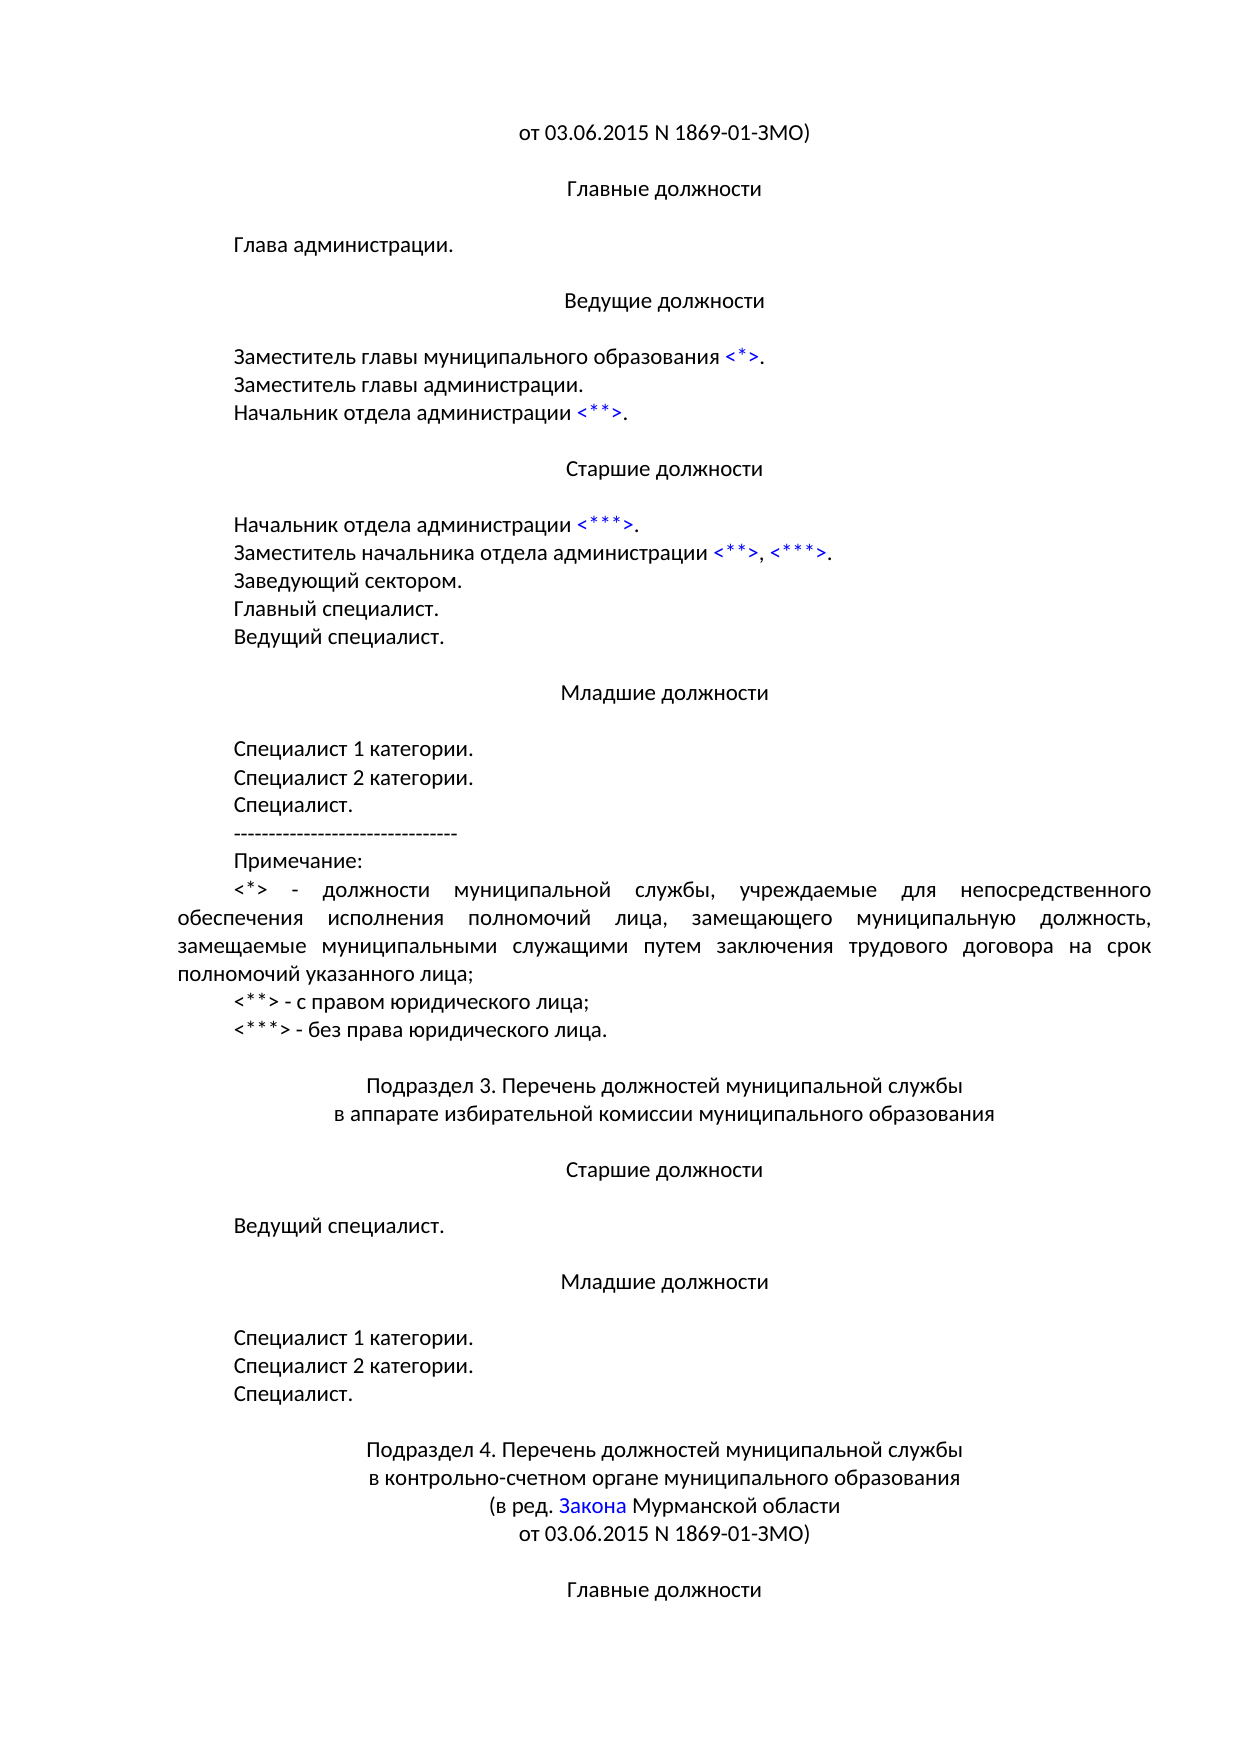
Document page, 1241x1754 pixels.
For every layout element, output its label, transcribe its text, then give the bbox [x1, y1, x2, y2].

text Заместитель главы администрации. [177, 370, 1152, 398]
text (в ред. Закона Мурманской области [177, 1491, 1152, 1519]
text Старшие должности [177, 454, 1152, 482]
text Главные должности [177, 174, 1152, 202]
text в аппарате избирательной комиссии муниципального образования [177, 1099, 1152, 1127]
text Заместитель главы муниципального образования <*>. [177, 342, 1152, 370]
text Ведущие должности [177, 286, 1152, 314]
text Специалист 2 категории. [177, 763, 1152, 791]
text в контрольно-счетном органе муниципального образования [177, 1463, 1152, 1491]
text Специалист 2 категории. [177, 1351, 1152, 1379]
text Специалист 1 категории. [177, 734, 1152, 763]
text Специалист. [177, 1379, 1152, 1407]
text Главный специалист. [177, 594, 1152, 622]
text Начальник отдела администрации <***>. [177, 510, 1152, 538]
text Начальник отдела администрации <**>. [177, 398, 1152, 426]
text Ведущий специалист. [177, 1211, 1152, 1239]
text от 03.06.2015 N 1869-01-ЗМО) [177, 118, 1152, 146]
text Младшие должности [177, 1267, 1152, 1295]
text <*> - должности муниципальной службы, учреждаемые для непосредственного обеспечения исполнения полномочий лица, замещающего муниципальную должность, замещаемые муниципальными служащими путем заключения трудового договора на срок полномочий указанного лица; [177, 875, 1152, 987]
text Примечание: [177, 847, 1152, 875]
text Специалист 1 категории. [177, 1323, 1152, 1351]
text Подраздел 3. Перечень должностей муниципальной службы [177, 1071, 1152, 1099]
text Главные должности [177, 1575, 1152, 1603]
text Специалист. [177, 791, 1152, 819]
text Заместитель начальника отдела администрации <**>, <***>. [177, 538, 1152, 566]
text Старшие должности [177, 1155, 1152, 1183]
text <**> - с правом юридического лица; [177, 987, 1152, 1015]
text от 03.06.2015 N 1869-01-ЗМО) [177, 1519, 1152, 1547]
text Заведующий сектором. [177, 566, 1152, 594]
text Глава администрации. [177, 230, 1152, 258]
text <***> - без права юридического лица. [177, 1015, 1152, 1043]
text -------------------------------- [177, 819, 1152, 847]
text Младшие должности [177, 678, 1152, 707]
text Ведущий специалист. [177, 622, 1152, 651]
text Подраздел 4. Перечень должностей муниципальной службы [177, 1435, 1152, 1463]
